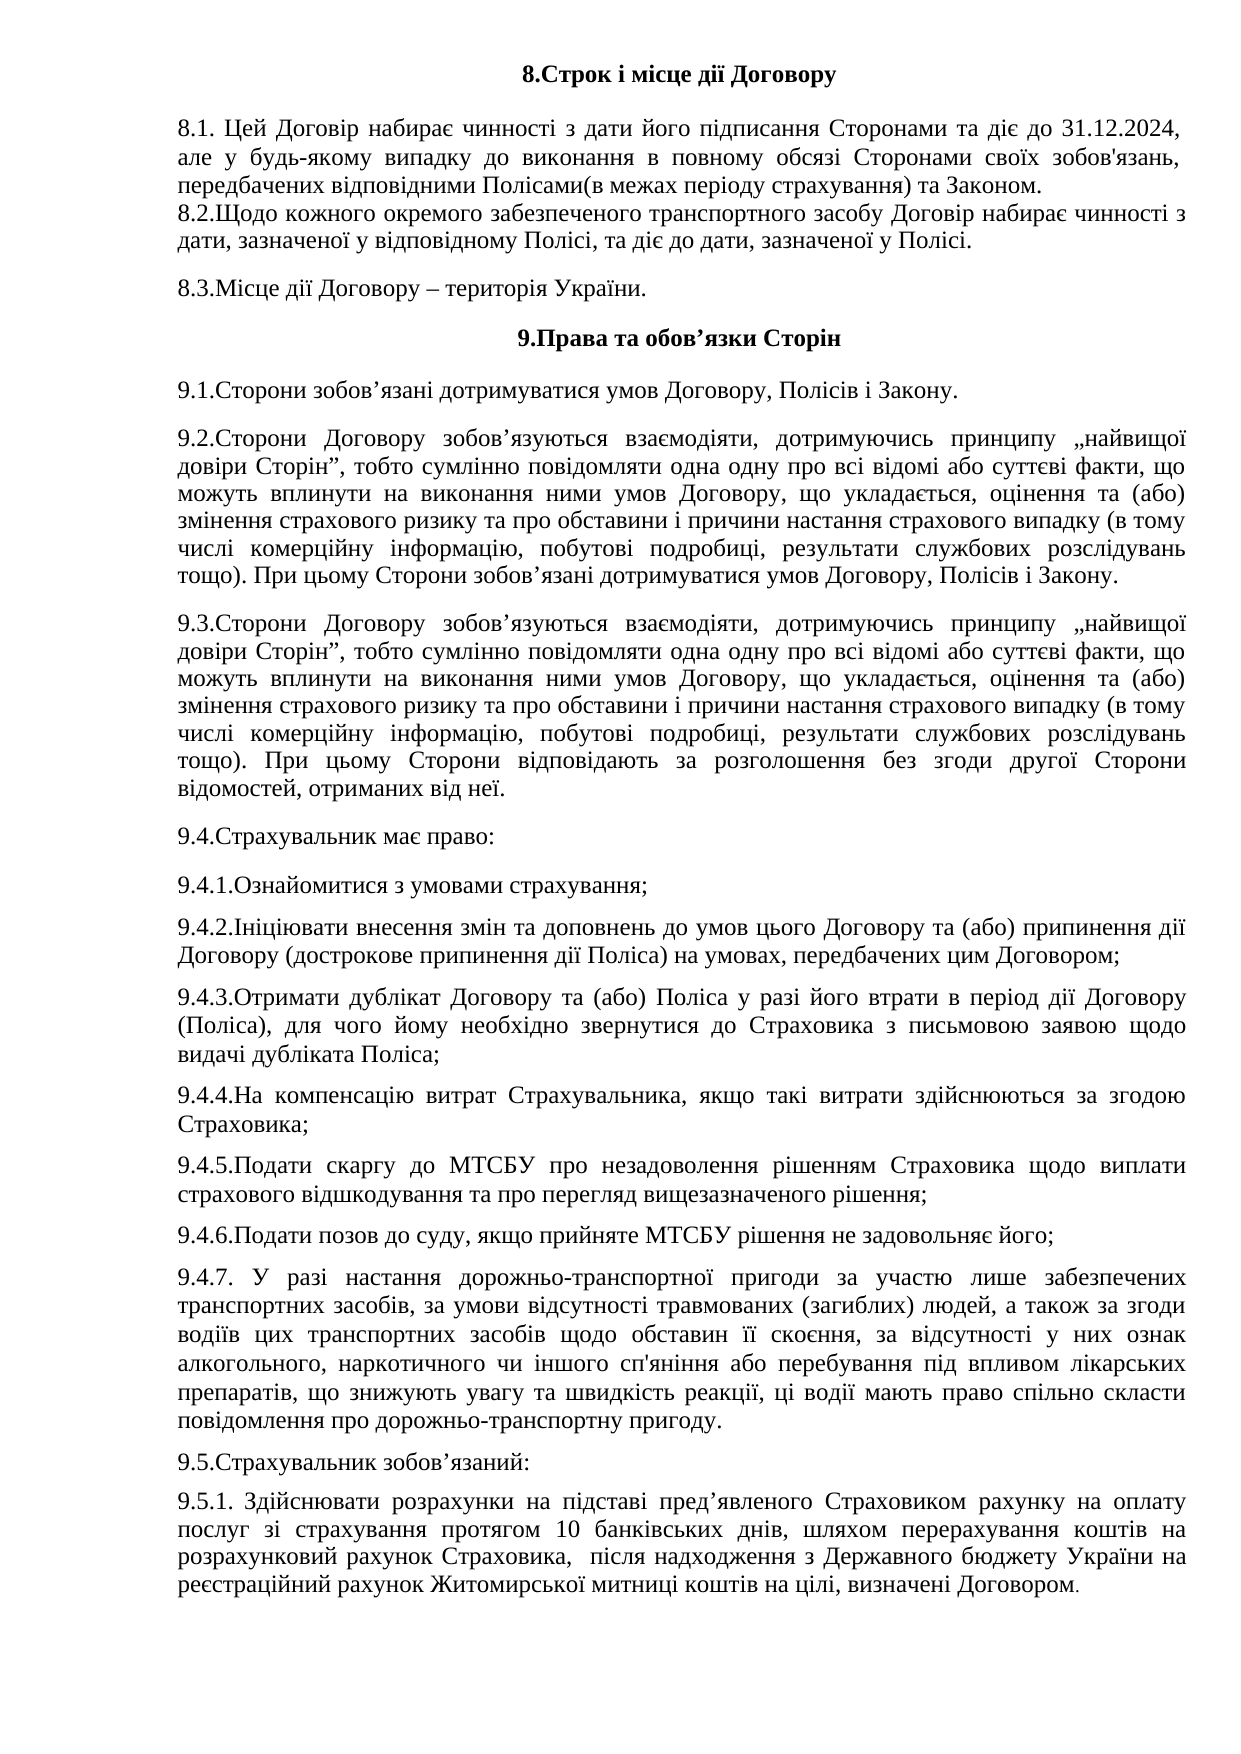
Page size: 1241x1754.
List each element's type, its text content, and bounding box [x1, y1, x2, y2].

text 9.2.Сторони Договору зобов’язуються взаємодіяти, дотримуючись принципу „найвищої довіри Сторін”, тобто сумлінно повідомляти одна одну про всі відомі або суттєві факти, що можуть вплинути на виконання ними умов Договору, що укладається, оцінення та (або) змінення страхового ризику та про обставини і причини настання страхового випадку (в тому числі комерційну інформацію, побутові подробиці, результати службових розслідувань тощо). При цьому Сторони зобов’язані дотримуватися умов Договору, Полісів і Закону. [177, 425, 1187, 589]
text 9.3.Сторони Договору зобов’язуються взаємодіяти, дотримуючись принципу „найвищої довіри Сторін”, тобто сумлінно повідомляти одна одну про всі відомі або суттєві факти, що можуть вплинути на виконання ними умов Договору, що укладається, оцінення та (або) змінення страхового ризику та про обставини і причини настання страхового випадку (в тому числі комерційну інформацію, побутові подробиці, результати службових розслідувань тощо). При цьому Сторони відповідають за розголошення без згоди другої Сторони відомостей, отриманих від неї. [177, 610, 1187, 802]
text 9.4.3.Отримати дублікат Договору та (або) Поліса у разі його втрати в період дії Договору (Поліса), для чого йому необхідно звернутися до Страховика з письмовою заявою щодо видачі дубліката Поліса; [177, 982, 1187, 1068]
text 9.4.1.Ознайомитися з умовами страхування; [177, 871, 1187, 899]
text 9.4.2.Ініціювати внесення змін та доповнень до умов цього Договору та (або) припинення дії Договору (дострокове припинення дії Поліса) на умовах, передбачених цим Договором; [177, 912, 1187, 969]
text 8.Строк і місце дії Договору [177, 59, 1181, 88]
text 8.1. Цей Договір набирає чинності з дати його підписання Сторонами та діє до 31.12.2024, але у будь-якому випадку до виконання в повному обсязі Сторонами своїх зобов'язань, передбачених відповідними Полісами(в межах періоду страхування) та Законом. [177, 113, 1181, 199]
text 8.2.Щодо кожного окремого забезпеченого транспортного засобу Договір набирає чинності з дати, зазначеної у відповідному Полісі, та діє до дати, зазначеної у Полісі. [177, 199, 1187, 254]
text 9.4.5.Подати скаргу до МТСБУ про незадоволення рішенням Страховика щодо виплати страхового відшкодування та про перегляд вищезазначеного рішення; [177, 1151, 1187, 1208]
text 9.Права та обов’язки Сторін [177, 323, 1181, 352]
text 9.5.Страхувальник зобов’язаний: [177, 1447, 1187, 1476]
text 9.1.Сторони зобов’язані дотримуватися умов Договору, Полісів і Закону. [177, 377, 1187, 404]
text 9.4.7. У разі настання дорожньо-транспортної пригоди за участю лише забезпечених транспортних засобів, за умови відсутності травмованих (загиблих) людей, а також за згоди водіїв цих транспортних засобів щодо обставин її скоєння, за відсутності у них ознак алкогольного, наркотичного чи іншого сп'яніння або перебування під впливом лікарських препаратів, що знижують увагу та швидкість реакції, ці водії мають право спільно скласти повідомлення про дорожньо-транспортну пригоду. [177, 1262, 1187, 1434]
text 9.4.4.На компенсацію витрат Страхувальника, якщо такі витрати здійснюються за згодою Страховика; [177, 1081, 1187, 1138]
text 8.3.Місце дії Договору – територія України. [177, 275, 1187, 302]
text 9.4.Страхувальник має право: [177, 822, 1187, 850]
text 9.4.6.Подати позов до суду, якщо прийняте МТСБУ рішення не задовольняє його; [177, 1221, 1187, 1249]
text 9.5.1. Здійснювати розрахунки на підставі пред’явленого Страховиком рахунку на оплату послуг зі страхування протягом 10 банківських днів, шляхом перерахування коштів на розрахунковий рахунок Страховика, після надходження з Державного бюджету України на реєстраційний рахунок Житомирської митниці коштів на цілі, визначені Договором. [177, 1488, 1187, 1597]
